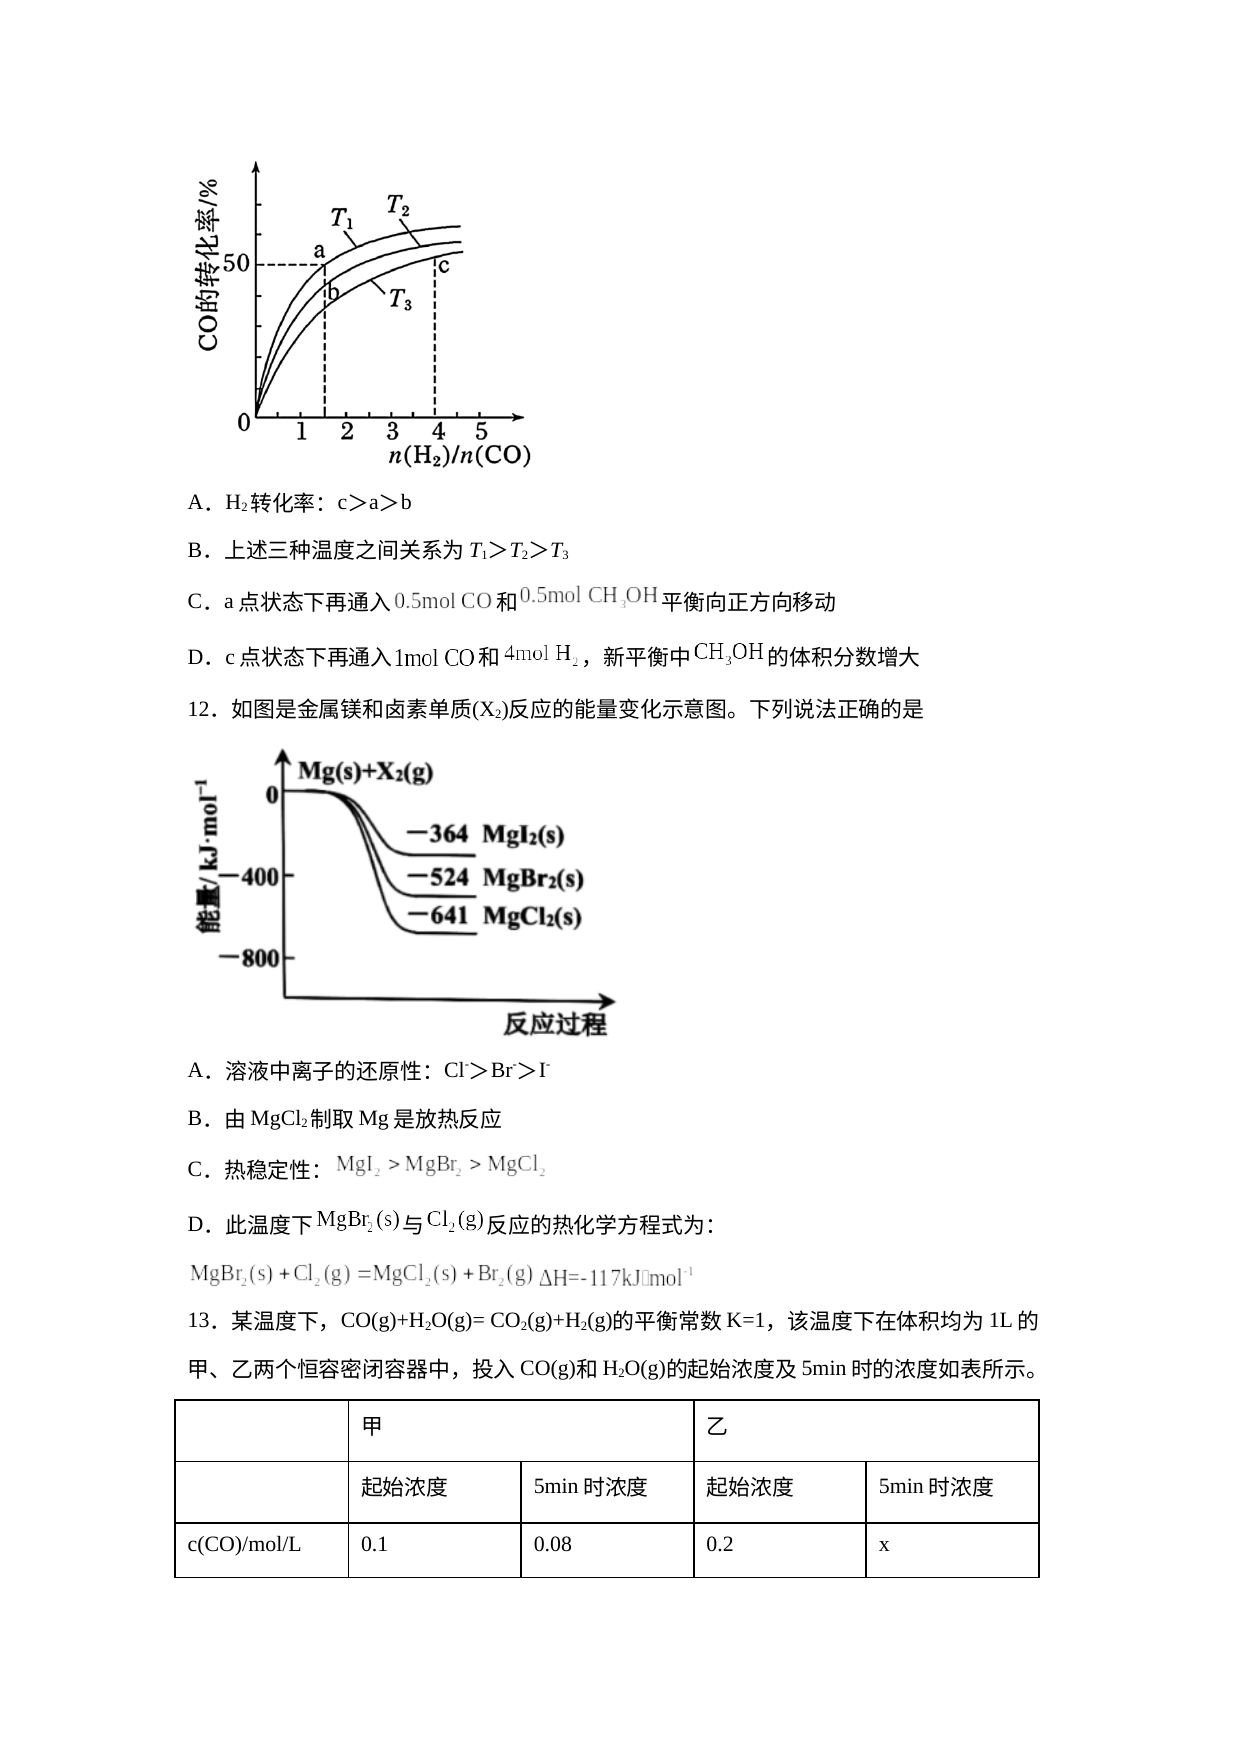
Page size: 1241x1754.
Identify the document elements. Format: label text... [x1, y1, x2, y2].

text D．此温度下与反应的热化学方程式为： [187, 1204, 1053, 1292]
text A．溶液中离子的还原性：Cl-＞Br-＞I- [187, 1054, 1053, 1086]
table_cell 5min时浓度 [522, 1462, 693, 1522]
table_cell [176, 1462, 348, 1522]
text D．c点状态下再通入和，新平衡中的体积分数增大 [187, 636, 1053, 677]
table_header [176, 1401, 348, 1461]
table_cell 起始浓度 [349, 1462, 520, 1522]
text C．热稳定性： [187, 1149, 1053, 1188]
table_header 乙 [695, 1401, 1038, 1461]
table_cell 起始浓度 [695, 1462, 865, 1522]
table_cell 0.1 [349, 1524, 520, 1577]
table_cell 5min时浓度 [867, 1462, 1038, 1522]
text 12．如图是金属镁和卤素单质(X2)反应的能量变化示意图。下列说法正确的是 [187, 692, 1053, 724]
text B．上述三种温度之间关系为T1＞T2＞T3 [187, 533, 1053, 565]
table_cell 0.2 [695, 1524, 865, 1577]
table_cell 0.08 [522, 1524, 693, 1577]
text B．由MgCl2制取Mg是放热反应 [187, 1102, 1053, 1133]
picture [187, 740, 630, 1042]
text 13．某温度下，CO(g)+H2O(g)= CO2(g)+H2(g)的平衡常数K=1，该温度下在体积均为1L的甲、乙两个恒容密闭容器中，投入CO(g)和H2O(g)的起始浓度及5min时的浓度如表所示。 [187, 1304, 1053, 1383]
text C．a点状态下再通入和平衡向正方向移动 [187, 581, 1053, 620]
text A．H2转化率：c＞a＞b [187, 486, 1053, 518]
table_header 甲 [349, 1401, 693, 1461]
picture [187, 150, 533, 474]
table_cell x [867, 1524, 1038, 1577]
table_cell c(CO)/mol/L [176, 1524, 348, 1577]
